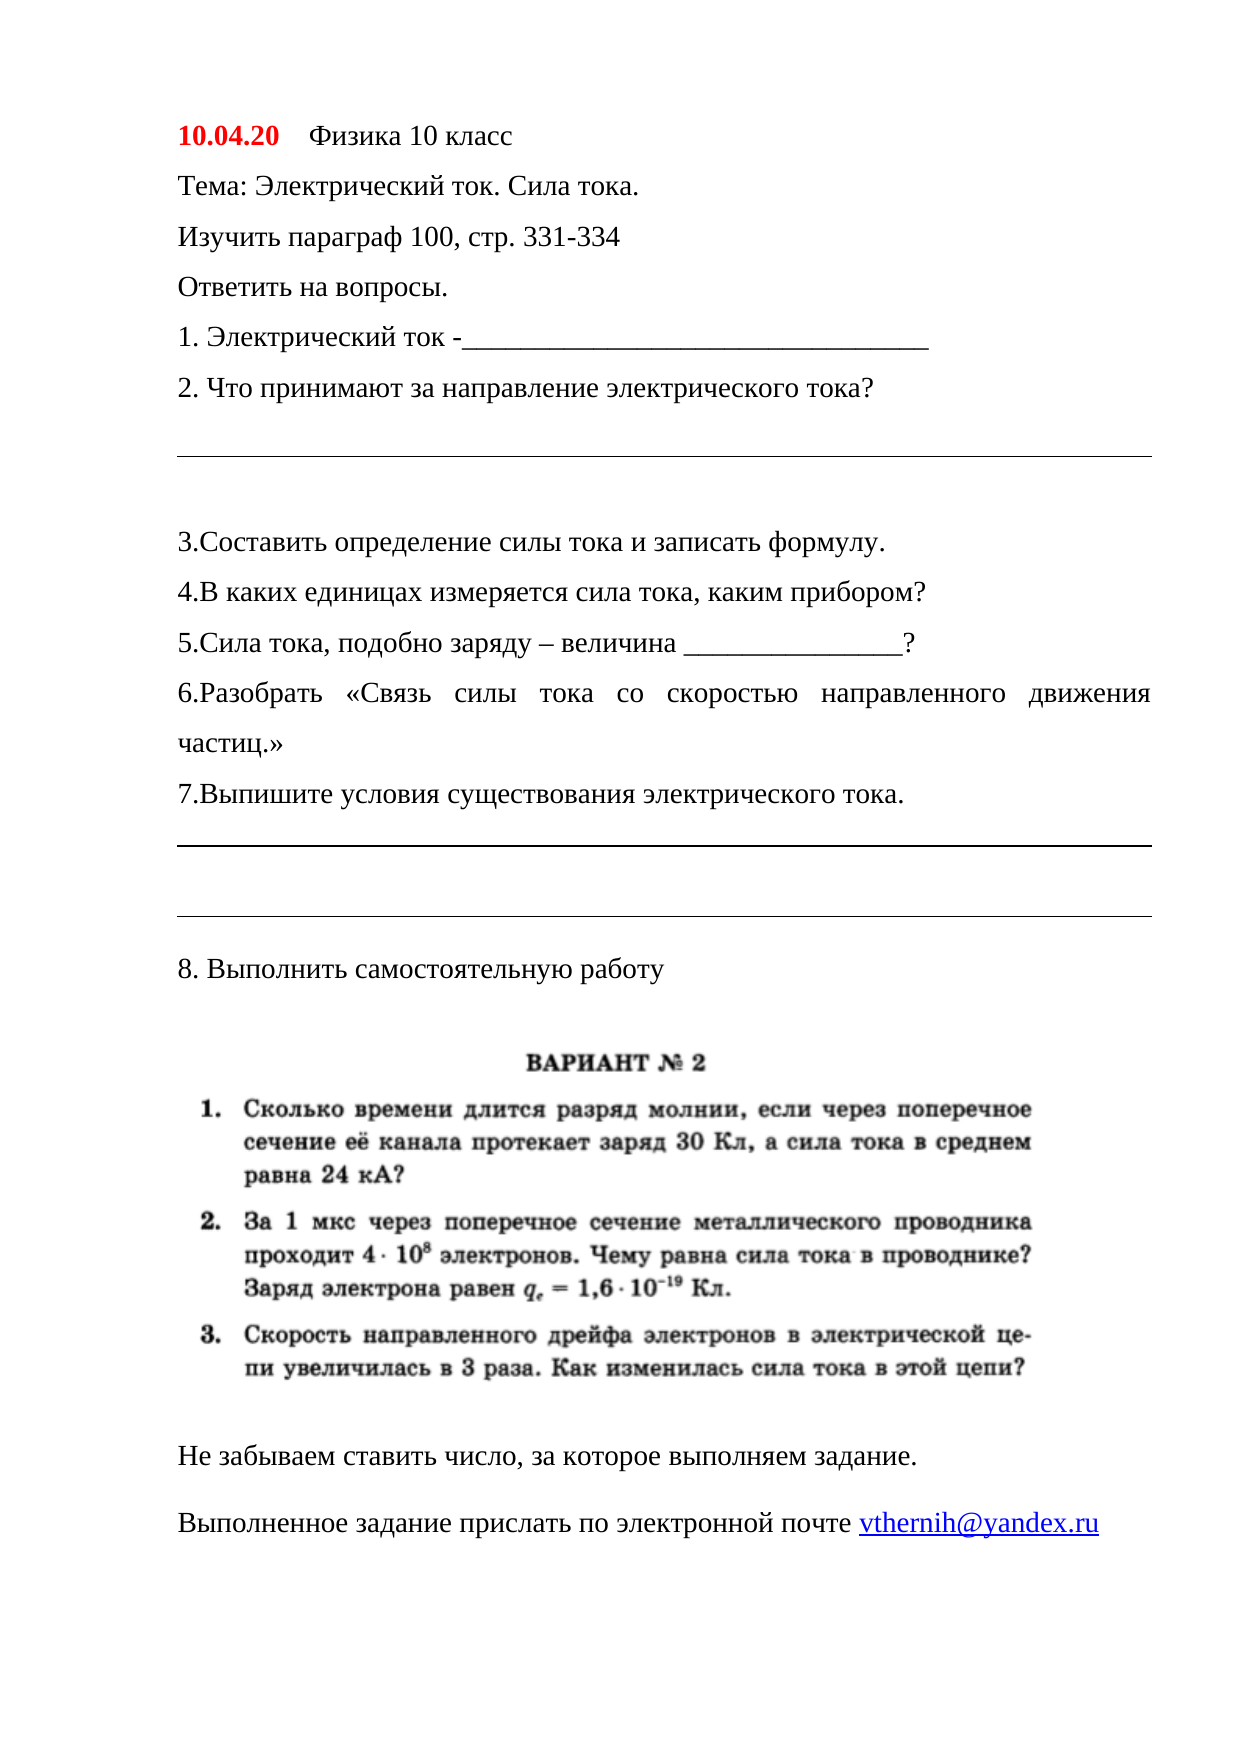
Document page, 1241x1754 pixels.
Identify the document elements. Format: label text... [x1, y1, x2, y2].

text 1. Электрический ток -________________________________ [177, 319, 1152, 353]
text Выполненное задание прислать по электронной почте vthernih@yandex.ru [177, 1505, 1152, 1538]
text 6.Разобрать «Связь силы тока со скоростью направленного движения частиц.» [177, 675, 1152, 759]
text Тема: Электрический ток. Сила тока. [177, 168, 1152, 202]
text 2. Что принимают за направление электрического тока? [177, 370, 1152, 403]
text 8. Выполнить самостоятельную работу [177, 951, 1152, 984]
text 3.Составить определение силы тока и записать формулу. [177, 524, 1152, 558]
text Ответить на вопросы. [177, 269, 1152, 303]
text Изучить параграф 100, стр. 331-334 [177, 219, 1152, 252]
picture [177, 1017, 1072, 1438]
text 5.Сила тока, подобно заряду – величина _______________? [177, 625, 1152, 658]
text 10.04.20 Физика 10 класс [177, 118, 1152, 152]
text 4.В каких единицах измеряется сила тока, каким прибором? [177, 574, 1152, 608]
text 7.Выпишите условия существования электрического тока. [177, 776, 1152, 809]
text Не забываем ставить число, за которое выполняем задание. [177, 1438, 1152, 1471]
